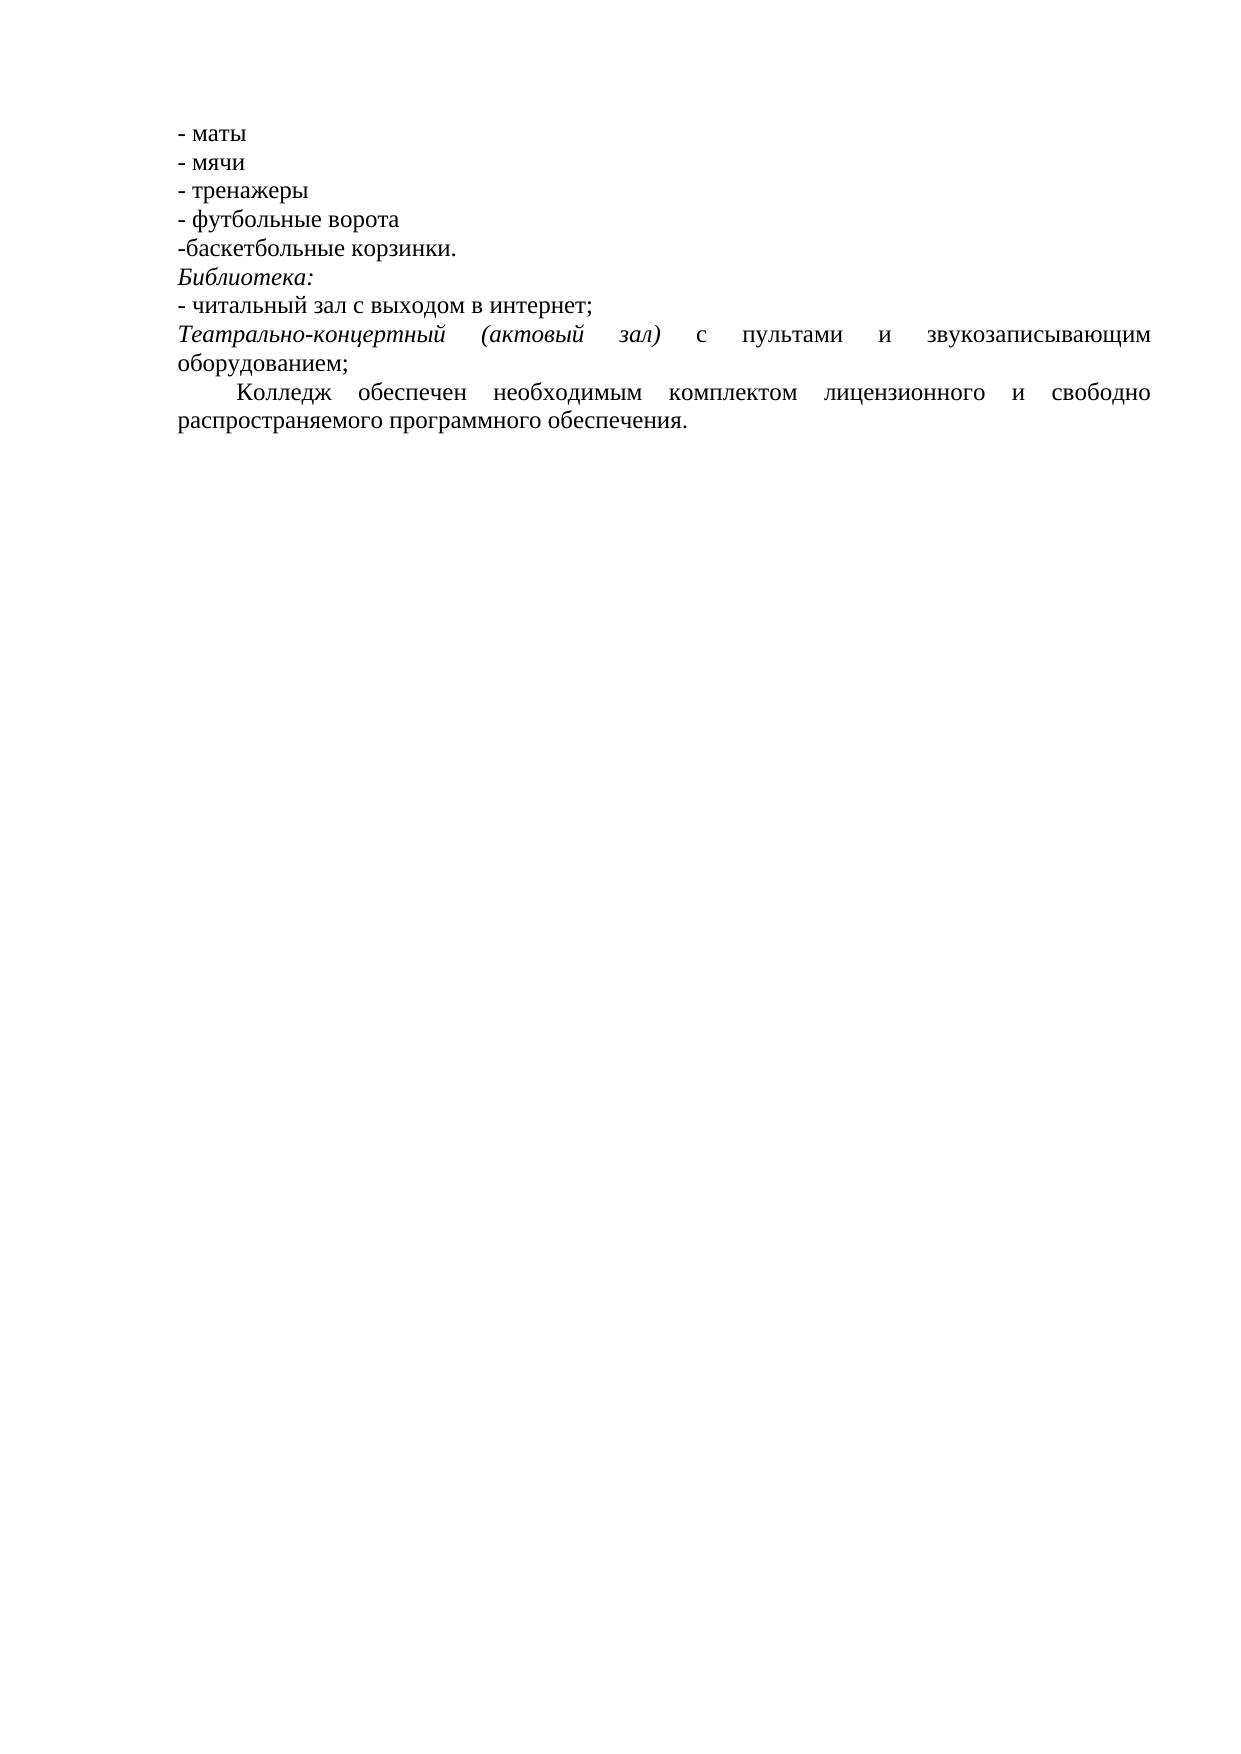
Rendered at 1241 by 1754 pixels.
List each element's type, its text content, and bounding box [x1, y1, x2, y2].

text -баскетбольные корзинки. [177, 233, 1152, 262]
text - футбольные ворота [177, 204, 1152, 233]
text - маты [177, 118, 1152, 147]
text - тренажеры [177, 176, 1152, 204]
text - мячи [177, 147, 1152, 176]
text Колледж обеспечен необходимым комплектом лицензионного и свободно распространяемого программного обеспечения. [177, 377, 1152, 434]
text - читальный зал с выходом в интернет; [177, 291, 1152, 319]
text Театрально-концертный (актовый зал) с пультами и звукозаписывающим оборудованием; [177, 319, 1152, 377]
text Библиотека: [177, 262, 1152, 291]
